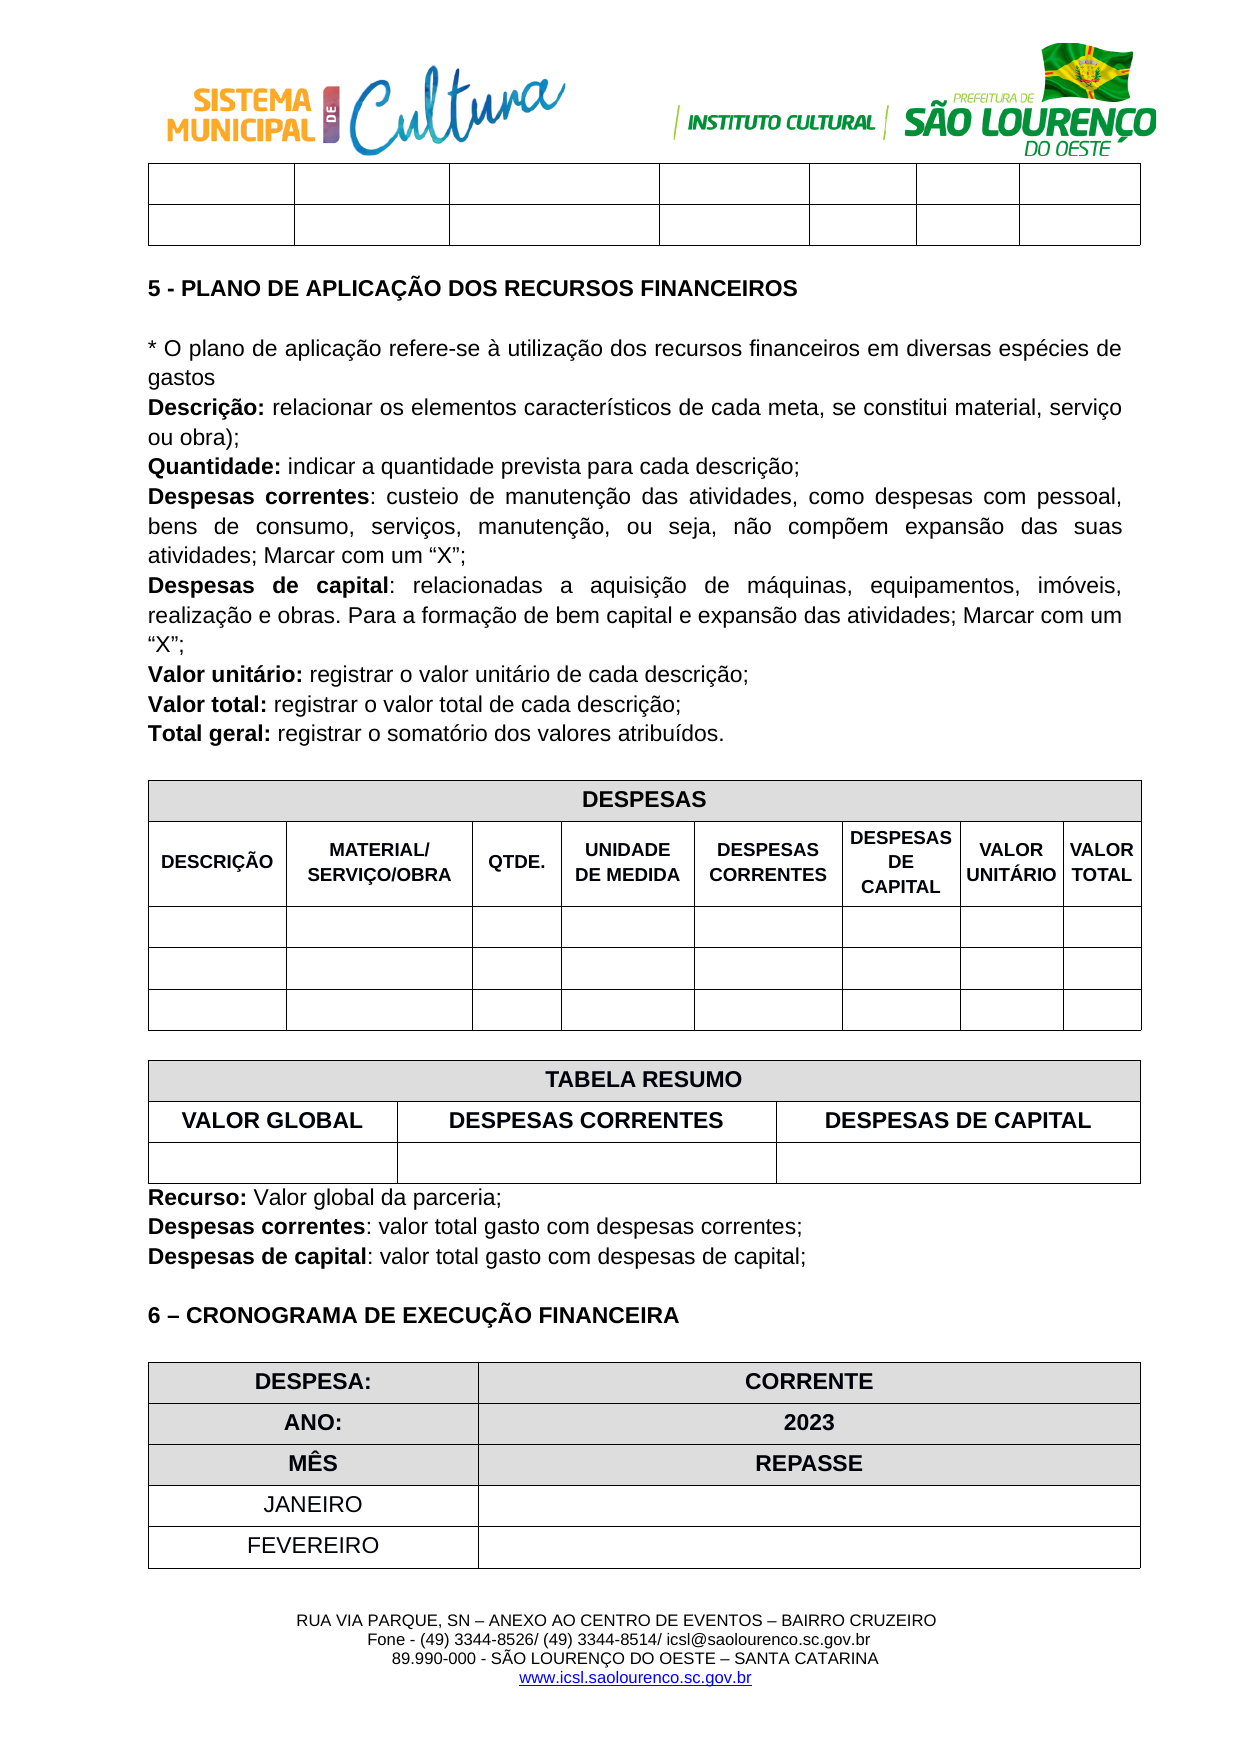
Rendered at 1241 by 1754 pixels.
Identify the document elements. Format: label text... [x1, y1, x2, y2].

table_cell QTDE. [473, 822, 561, 906]
table_cell [660, 164, 809, 204]
table_cell [479, 1486, 1140, 1526]
table_cell [660, 205, 809, 245]
table_cell [562, 990, 694, 1030]
table_cell [149, 164, 294, 204]
table_cell [1020, 205, 1140, 245]
table_cell [1064, 990, 1141, 1030]
text Quantidade: indicar a quantidade prevista para cada descrição; [148, 453, 1123, 479]
table_cell [1064, 948, 1141, 989]
table_cell DESPESAS DE CAPITAL [843, 822, 960, 906]
table_cell [1020, 164, 1140, 204]
table_cell [917, 164, 1019, 204]
table_cell [450, 205, 659, 245]
table_cell [398, 1143, 776, 1183]
table_cell ANO: [149, 1404, 478, 1444]
picture [673, 43, 1157, 156]
text Despesas correntes: valor total gasto com despesas correntes; [148, 1213, 1123, 1239]
table_cell [695, 907, 842, 947]
table_cell [695, 948, 842, 989]
table_cell [149, 205, 294, 245]
table_cell [695, 990, 842, 1030]
table_cell [810, 205, 916, 245]
table_cell [810, 164, 916, 204]
table_cell [917, 205, 1019, 245]
table_cell [843, 907, 960, 947]
table_cell [843, 948, 960, 989]
table_cell [777, 1143, 1140, 1183]
table_cell [149, 1143, 397, 1183]
table_cell [961, 948, 1063, 989]
text Recurso: Valor global da parceria; [148, 1184, 1123, 1210]
text Total geral: registrar o somatório dos valores atribuídos. [148, 720, 1123, 747]
table_cell REPASSE [479, 1445, 1140, 1485]
table_cell [562, 907, 694, 947]
table_cell DESPESAS CORRENTES [695, 822, 842, 906]
table_cell [1064, 907, 1141, 947]
table_cell [295, 164, 449, 204]
table_cell VALOR TOTAL [1064, 822, 1141, 906]
table_cell VALOR UNITÁRIO [961, 822, 1063, 906]
table_cell [473, 990, 561, 1030]
table_cell 2023 [479, 1404, 1140, 1444]
text Despesas de capital: valor total gasto com despesas de capital; [148, 1243, 1123, 1269]
table_cell [961, 907, 1063, 947]
table_cell [450, 164, 659, 204]
table_cell DESCRIÇÃO [149, 822, 286, 906]
table_cell MÊS [149, 1445, 478, 1485]
table_cell [149, 990, 286, 1030]
table_cell [287, 907, 472, 947]
table_cell [961, 990, 1063, 1030]
table_cell [479, 1527, 1140, 1567]
table_cell JANEIRO [149, 1486, 478, 1526]
table_cell [473, 948, 561, 989]
table_cell VALOR GLOBAL [149, 1102, 397, 1142]
text 5 - PLANO DE APLICAÇÃO DOS RECURSOS FINANCEIROS [148, 275, 1123, 301]
table_cell DESPESAS DE CAPITAL [777, 1102, 1140, 1142]
text Valor total: registrar o valor total de cada descrição; [148, 691, 1123, 717]
table_cell [295, 205, 449, 245]
text Despesas de capital: relacionadas a aquisição de máquinas, equipamentos, imóveis, realização e obras. Para a formação de bem capital e expansão das atividades; Marcar com um “X”; [148, 572, 1123, 658]
table_cell [149, 907, 286, 947]
text 6 – CRONOGRAMA DE EXECUÇÃO FINANCEIRA [148, 1302, 1123, 1329]
table_cell UNIDADE DE MEDIDA [562, 822, 694, 906]
table_cell DESPESAS CORRENTES [398, 1102, 776, 1142]
text Despesas correntes: custeio de manutenção das atividades, como despesas com pessoal, bens de consumo, serviços, manutenção, ou seja, não compõem expansão das suas atividades; Marcar com um “X”; [148, 483, 1123, 569]
table_header TABELA RESUMO [149, 1061, 1140, 1101]
table_header DESPESA: [149, 1363, 478, 1403]
table_cell [562, 948, 694, 989]
table_header DESPESAS [149, 781, 1141, 821]
table_header CORRENTE [479, 1363, 1140, 1403]
text Descrição: relacionar os elementos característicos de cada meta, se constitui material, serviço ou obra); [148, 394, 1123, 450]
table_cell [287, 948, 472, 989]
table_cell [473, 907, 561, 947]
text Valor unitário: registrar o valor unitário de cada descrição; [148, 661, 1123, 687]
table_cell MATERIAL/SERVIÇO/OBRA [287, 822, 472, 906]
table_cell [149, 948, 286, 989]
table_cell FEVEREIRO [149, 1527, 478, 1567]
table_cell [287, 990, 472, 1030]
text * O plano de aplicação refere-se à utilização dos recursos financeiros em diversas espécies de gastos [148, 334, 1123, 391]
table_cell [843, 990, 960, 1030]
picture [167, 65, 566, 156]
